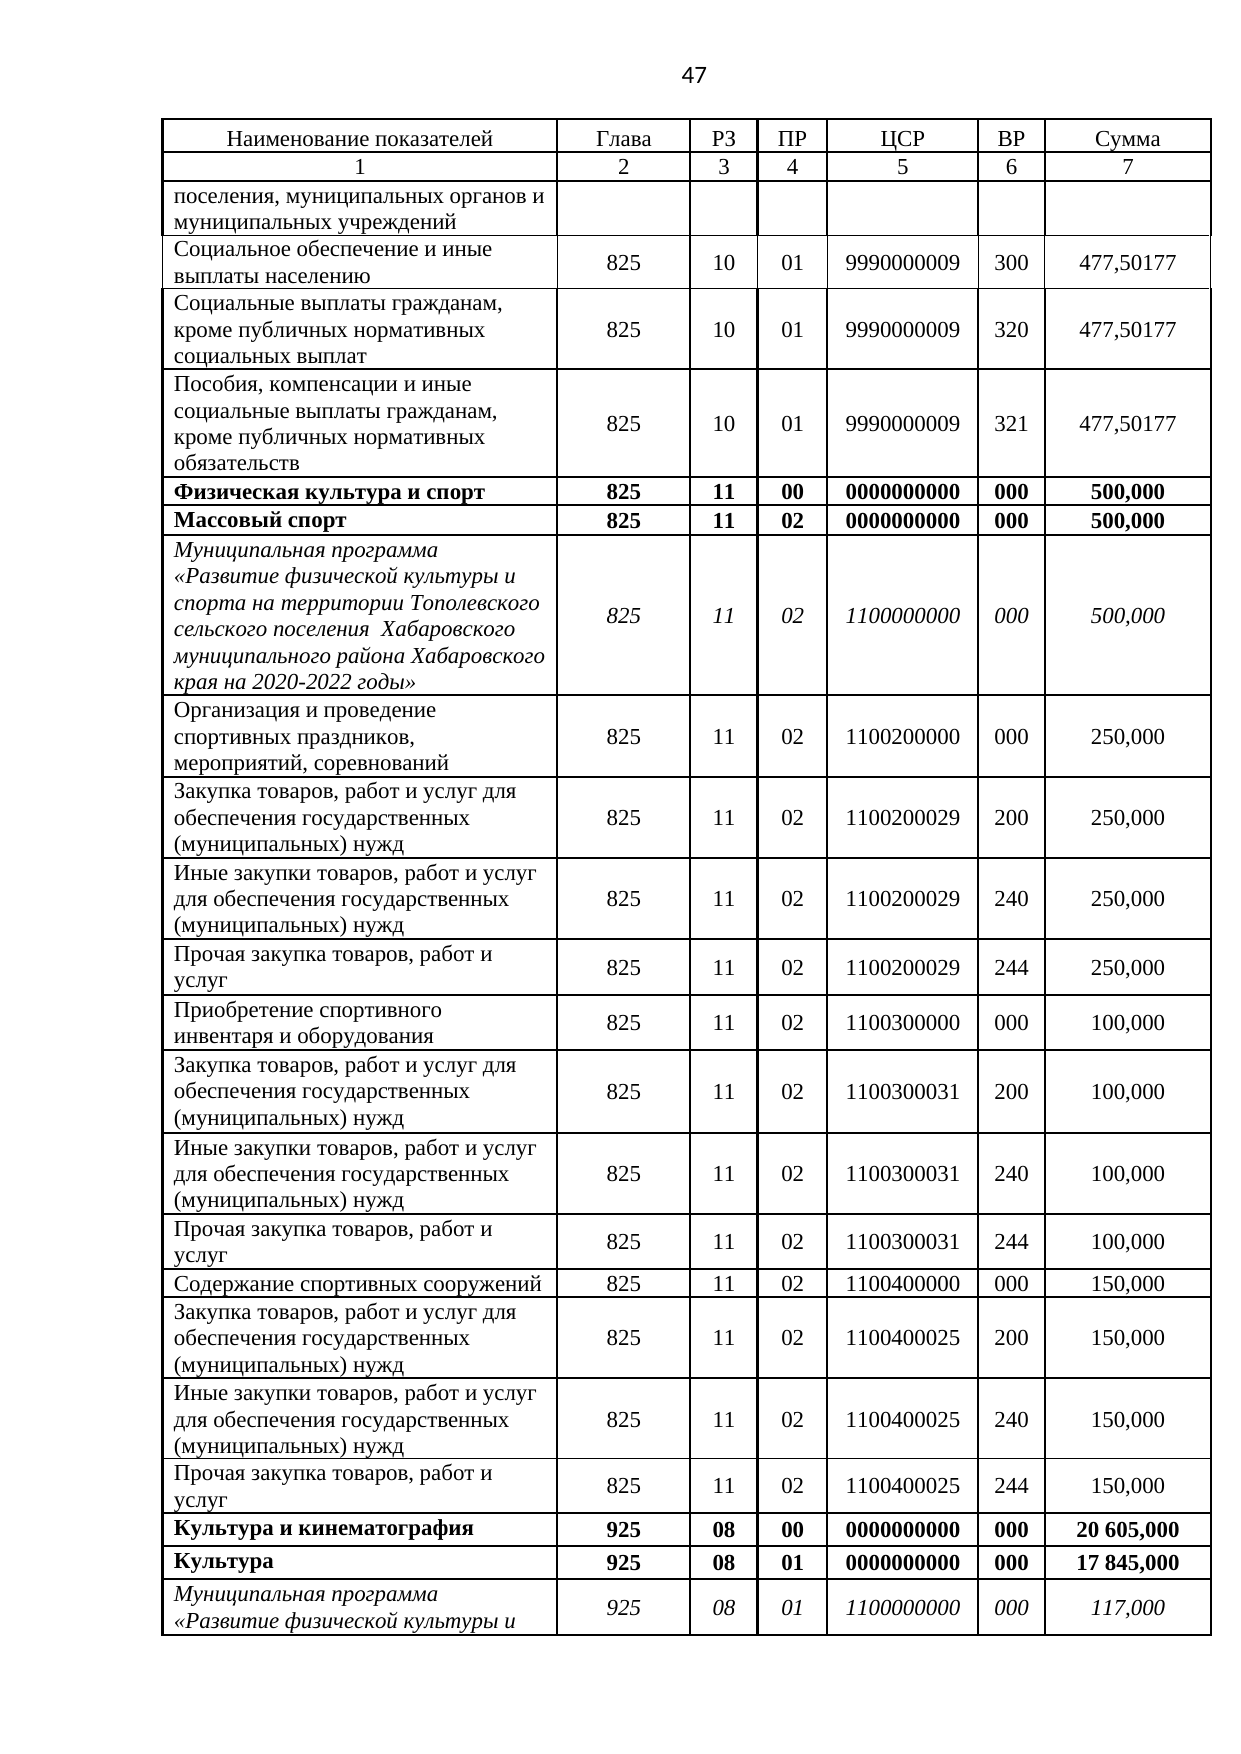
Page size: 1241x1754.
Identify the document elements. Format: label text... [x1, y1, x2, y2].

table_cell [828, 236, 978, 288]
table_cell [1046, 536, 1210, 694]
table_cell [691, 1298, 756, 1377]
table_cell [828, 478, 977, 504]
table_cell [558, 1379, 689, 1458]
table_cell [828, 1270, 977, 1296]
table_header ЦСР [828, 120, 977, 151]
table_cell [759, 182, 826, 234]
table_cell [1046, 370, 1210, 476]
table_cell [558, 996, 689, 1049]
table_cell 3 [691, 153, 756, 180]
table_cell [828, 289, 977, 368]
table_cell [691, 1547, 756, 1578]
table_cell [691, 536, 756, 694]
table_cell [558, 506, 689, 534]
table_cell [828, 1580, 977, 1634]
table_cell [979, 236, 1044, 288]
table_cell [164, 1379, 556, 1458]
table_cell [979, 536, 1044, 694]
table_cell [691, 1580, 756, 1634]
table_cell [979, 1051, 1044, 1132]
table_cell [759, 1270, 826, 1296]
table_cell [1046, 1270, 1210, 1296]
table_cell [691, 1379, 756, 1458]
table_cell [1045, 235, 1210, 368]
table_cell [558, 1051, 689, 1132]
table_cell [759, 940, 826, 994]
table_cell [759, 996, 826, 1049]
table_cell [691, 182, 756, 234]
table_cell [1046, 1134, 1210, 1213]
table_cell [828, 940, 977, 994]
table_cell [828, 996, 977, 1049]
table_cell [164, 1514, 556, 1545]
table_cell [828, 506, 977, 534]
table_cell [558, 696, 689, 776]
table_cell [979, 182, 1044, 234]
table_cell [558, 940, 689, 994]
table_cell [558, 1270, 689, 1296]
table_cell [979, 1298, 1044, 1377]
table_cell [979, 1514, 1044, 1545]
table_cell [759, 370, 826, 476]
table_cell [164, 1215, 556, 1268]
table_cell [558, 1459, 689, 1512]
table_header ВР [979, 120, 1044, 151]
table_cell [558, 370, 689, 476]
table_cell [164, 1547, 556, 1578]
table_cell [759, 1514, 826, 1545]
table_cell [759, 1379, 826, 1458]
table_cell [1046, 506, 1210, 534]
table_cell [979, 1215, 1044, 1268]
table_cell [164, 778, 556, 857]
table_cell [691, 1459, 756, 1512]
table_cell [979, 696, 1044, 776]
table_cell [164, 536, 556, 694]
table_header ПР [759, 120, 826, 151]
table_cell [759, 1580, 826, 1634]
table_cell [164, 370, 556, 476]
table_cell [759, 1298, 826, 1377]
table_header Глава [558, 120, 689, 151]
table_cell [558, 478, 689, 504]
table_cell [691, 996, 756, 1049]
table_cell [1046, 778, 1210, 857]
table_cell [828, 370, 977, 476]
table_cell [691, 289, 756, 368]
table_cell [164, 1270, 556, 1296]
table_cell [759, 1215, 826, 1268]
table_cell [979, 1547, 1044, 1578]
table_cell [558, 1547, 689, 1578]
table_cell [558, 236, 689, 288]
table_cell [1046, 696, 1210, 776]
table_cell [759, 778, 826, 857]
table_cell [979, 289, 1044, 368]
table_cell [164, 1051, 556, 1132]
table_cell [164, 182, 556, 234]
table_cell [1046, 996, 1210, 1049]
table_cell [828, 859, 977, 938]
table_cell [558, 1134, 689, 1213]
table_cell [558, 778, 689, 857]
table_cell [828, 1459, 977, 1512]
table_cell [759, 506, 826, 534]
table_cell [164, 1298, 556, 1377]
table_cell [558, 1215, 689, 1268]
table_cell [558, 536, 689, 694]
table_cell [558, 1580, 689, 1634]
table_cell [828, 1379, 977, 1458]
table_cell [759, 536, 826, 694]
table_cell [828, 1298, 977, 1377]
table_header Наименование показателей [164, 120, 556, 151]
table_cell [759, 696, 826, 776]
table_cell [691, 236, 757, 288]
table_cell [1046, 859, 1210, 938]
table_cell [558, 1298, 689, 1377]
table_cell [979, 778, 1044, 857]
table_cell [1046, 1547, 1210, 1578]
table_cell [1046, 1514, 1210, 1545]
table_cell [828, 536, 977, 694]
table_cell 6 [979, 153, 1044, 180]
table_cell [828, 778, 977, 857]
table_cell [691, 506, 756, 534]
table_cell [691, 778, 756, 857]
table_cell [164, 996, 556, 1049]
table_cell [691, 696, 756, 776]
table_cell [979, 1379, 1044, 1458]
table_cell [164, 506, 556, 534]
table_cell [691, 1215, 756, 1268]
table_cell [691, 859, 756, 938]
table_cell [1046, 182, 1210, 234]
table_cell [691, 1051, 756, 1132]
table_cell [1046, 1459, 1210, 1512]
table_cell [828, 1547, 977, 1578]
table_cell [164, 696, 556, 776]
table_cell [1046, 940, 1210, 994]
table_cell 1 [164, 153, 556, 180]
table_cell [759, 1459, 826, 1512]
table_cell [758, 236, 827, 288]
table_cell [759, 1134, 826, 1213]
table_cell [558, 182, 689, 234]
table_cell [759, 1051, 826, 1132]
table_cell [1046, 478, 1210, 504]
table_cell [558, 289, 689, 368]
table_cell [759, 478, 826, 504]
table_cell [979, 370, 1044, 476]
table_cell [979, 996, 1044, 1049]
table_header РЗ [691, 120, 756, 151]
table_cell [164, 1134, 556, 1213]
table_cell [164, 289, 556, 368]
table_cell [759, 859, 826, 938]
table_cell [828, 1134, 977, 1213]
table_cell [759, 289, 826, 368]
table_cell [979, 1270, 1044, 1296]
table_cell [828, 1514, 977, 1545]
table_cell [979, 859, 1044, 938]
table_cell 5 [828, 153, 977, 180]
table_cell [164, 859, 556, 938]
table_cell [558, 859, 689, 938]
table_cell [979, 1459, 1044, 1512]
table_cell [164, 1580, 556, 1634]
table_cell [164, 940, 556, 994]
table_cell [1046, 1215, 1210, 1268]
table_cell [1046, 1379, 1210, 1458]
table_cell 2 [558, 153, 689, 180]
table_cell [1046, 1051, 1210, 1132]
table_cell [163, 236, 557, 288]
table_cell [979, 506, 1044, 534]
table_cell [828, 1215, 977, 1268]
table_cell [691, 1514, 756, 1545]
table_cell 4 [759, 153, 826, 180]
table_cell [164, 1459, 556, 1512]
table_header Сумма [1046, 120, 1210, 151]
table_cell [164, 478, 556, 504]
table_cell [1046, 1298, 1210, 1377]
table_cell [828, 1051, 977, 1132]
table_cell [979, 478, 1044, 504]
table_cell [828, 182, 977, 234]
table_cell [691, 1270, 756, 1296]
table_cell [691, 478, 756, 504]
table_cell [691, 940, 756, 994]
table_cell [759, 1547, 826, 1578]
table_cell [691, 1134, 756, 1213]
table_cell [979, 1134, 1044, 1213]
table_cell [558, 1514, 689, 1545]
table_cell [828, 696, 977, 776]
table_cell 7 [1046, 153, 1210, 180]
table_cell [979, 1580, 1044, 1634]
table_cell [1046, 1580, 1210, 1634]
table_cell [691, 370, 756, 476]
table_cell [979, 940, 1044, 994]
